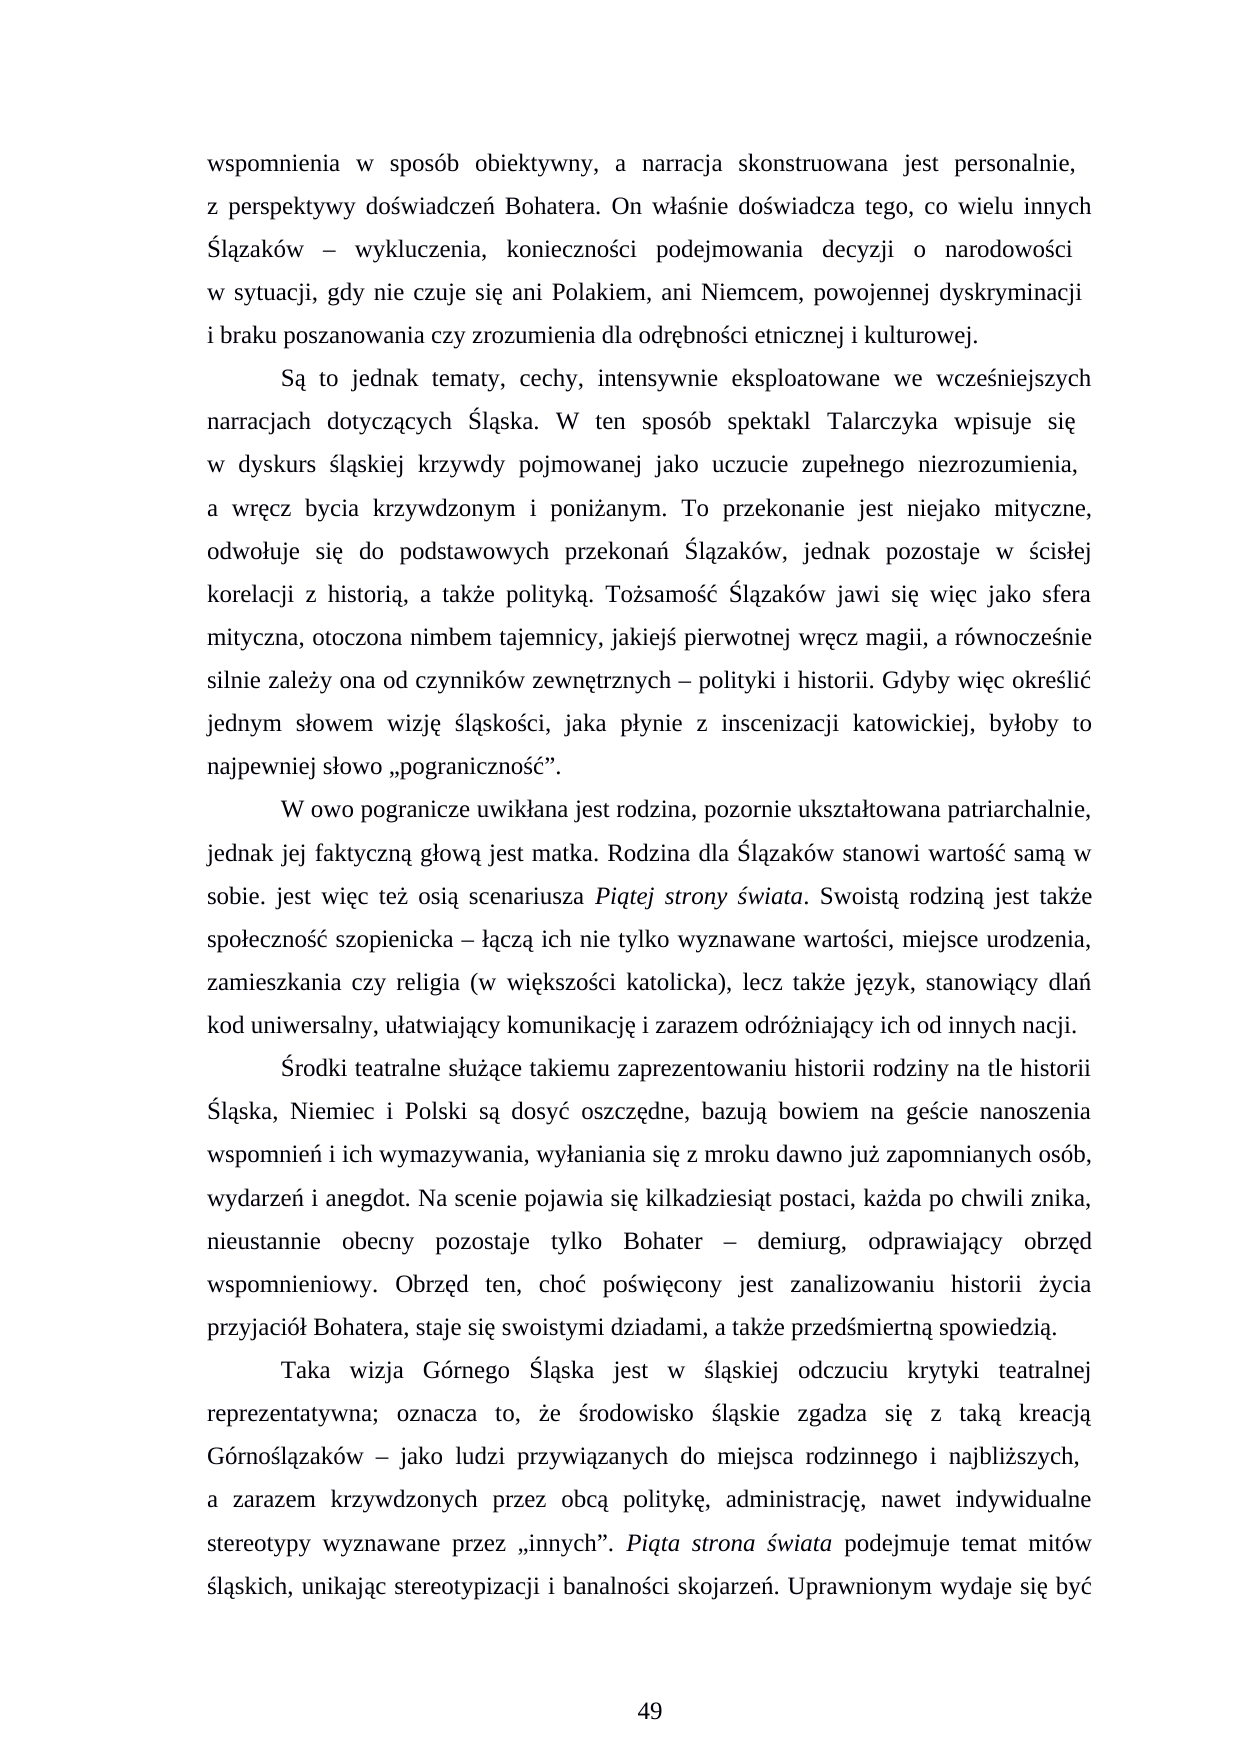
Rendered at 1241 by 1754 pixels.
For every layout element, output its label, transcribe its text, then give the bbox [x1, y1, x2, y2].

text Środki teatralne służące takiemu zaprezentowaniu historii rodziny na tle historii Śląska, Niemiec i Polski są dosyć oszczędne, bazują bowiem na geście nanoszenia wspomnień i ich wymazywania, wyłaniania się z mroku dawno już zapomnianych osób, wydarzeń i anegdot. Na scenie pojawia się kilkadziesiąt postaci, każda po chwili znika, nieustannie obecny pozostaje tylko Bohater – demiurg, odprawiający obrzęd wspomnieniowy. Obrzęd ten, choć poświęcony jest zanalizowaniu historii życia przyjaciół Bohatera, staje się swoistymi dziadami, a także przedśmiertną spowiedzią. [207, 1053, 1092, 1341]
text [207, 148, 1092, 349]
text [207, 1355, 1092, 1599]
text Są to jednak tematy, cechy, intensywnie eksploatowane we wcześniejszych narracjach dotyczących Śląska. W ten sposób spektakl Talarczyka wpisuje się w dyskurs śląskiej krzywdy pojmowanej jako uczucie zupełnego niezrozumienia, a wręcz bycia krzywdzonym i poniżanym. To przekonanie jest niejako mityczne, odwołuje się do podstawowych przekonań Ślązaków, jednak pozostaje w ścisłej korelacji z historią, a także polityką. Tożsamość Ślązaków jawi się więc jako sfera mityczna, otoczona nimbem tajemnicy, jakiejś pierwotnej wręcz magii, a równocześnie silnie zależy ona od czynników zewnętrznych – polityki i historii. Gdyby więc określić jednym słowem wizję śląskości, jaka płynie z inscenizacji katowickiej, byłoby to najpewniej słowo „pograniczność”. [207, 363, 1092, 780]
text W owo pogranicze uwikłana jest rodzina, pozornie ukształtowana patriarchalnie, jednak jej faktyczną głową jest matka. Rodzina dla Ślązaków stanowi wartość samą w sobie. jest więc też osią scenariusza Piątej strony świata. Swoistą rodziną jest także społeczność szopienicka – łączą ich nie tylko wyznawane wartości, miejsce urodzenia, zamieszkania czy religia (w większości katolicka), lecz także język, stanowiący dlań kod uniwersalny, ułatwiający komunikację i zarazem odróżniający ich od innych nacji. [207, 794, 1092, 1039]
